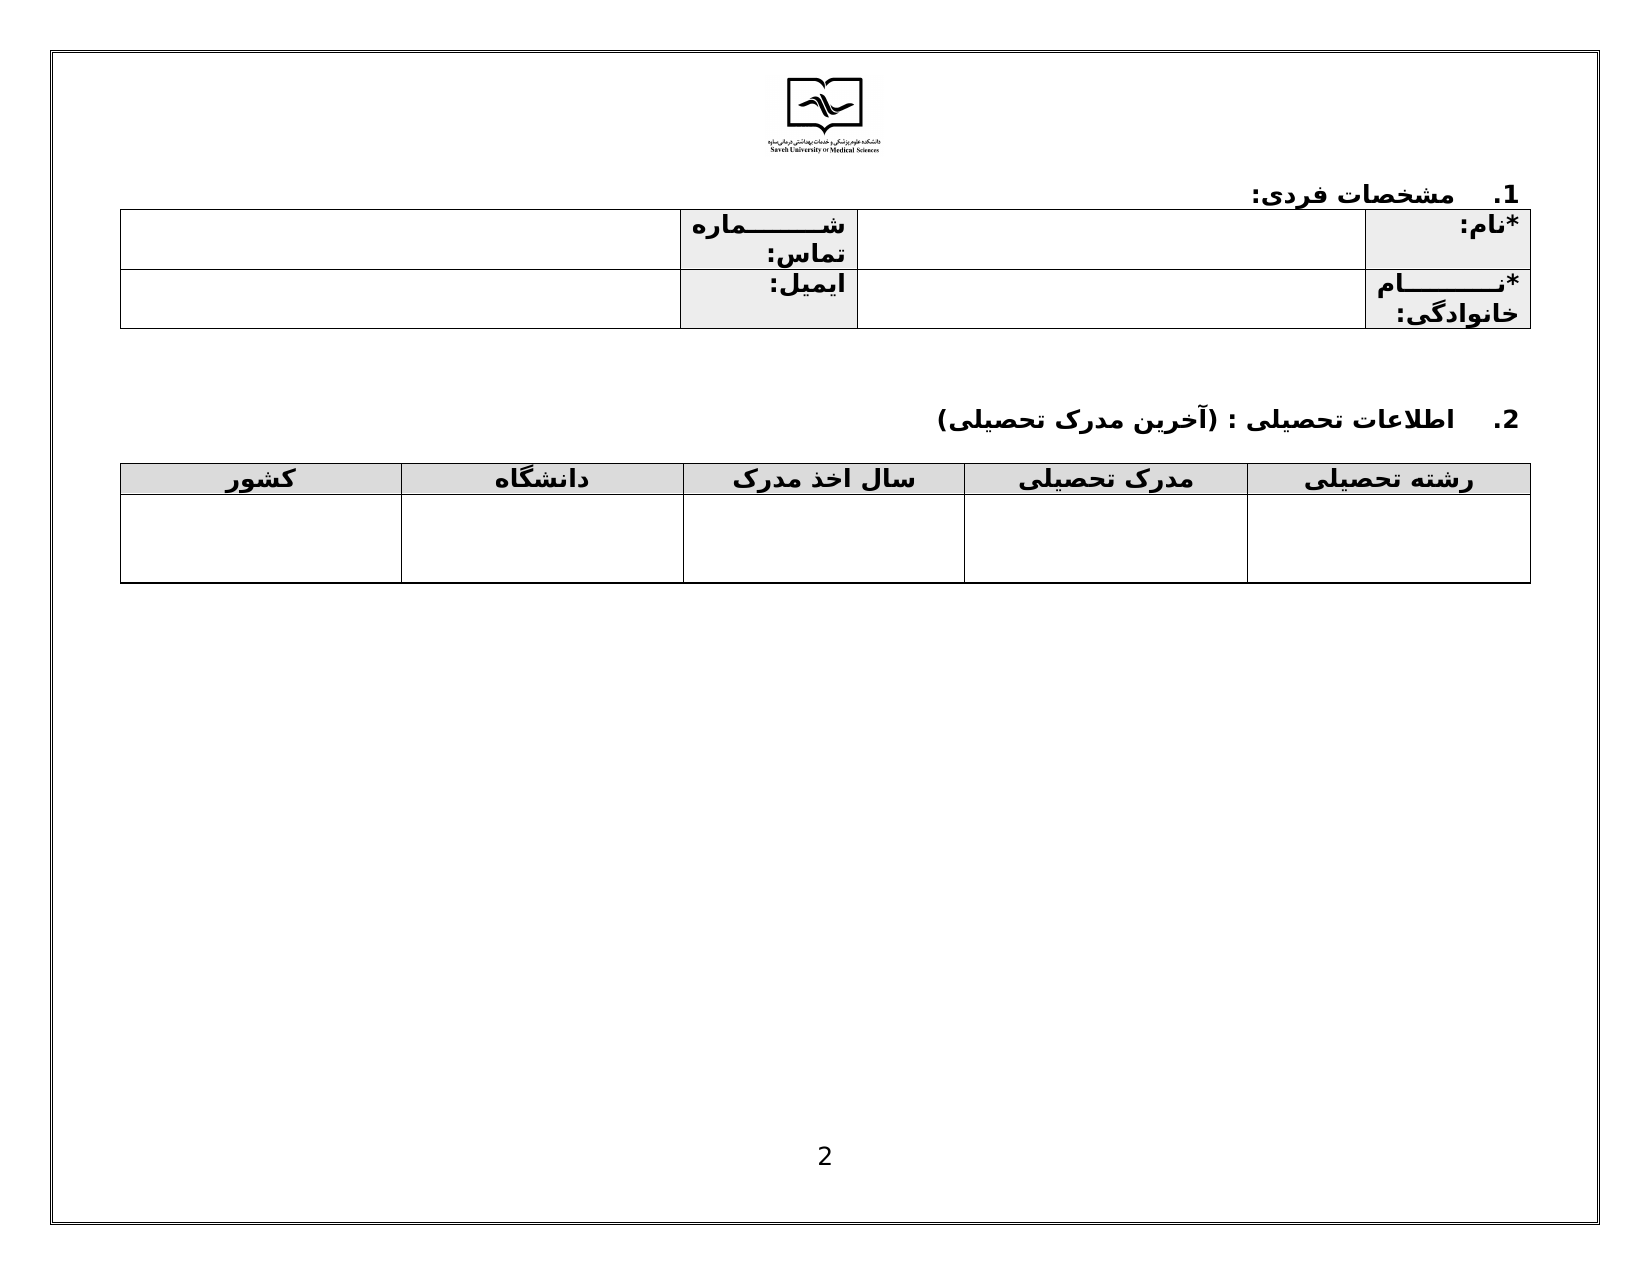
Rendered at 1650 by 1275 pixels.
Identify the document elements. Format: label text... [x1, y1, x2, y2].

table_header شماره تماس: [681, 210, 857, 268]
table_header [858, 210, 1365, 268]
list اطلاعات تحصیلی : (آخرین مدرک تحصیلی) [120, 405, 1492, 434]
table_cell [684, 495, 964, 582]
table_cell [1248, 495, 1530, 582]
table_header [121, 210, 680, 268]
table_header *نام: [1366, 210, 1530, 268]
table_cell [858, 270, 1365, 328]
list مشخصات فردی: [120, 180, 1492, 209]
table_header مدرک تحصیلی [965, 464, 1247, 493]
table_header کشور [121, 464, 401, 493]
table_header دانشگاه [402, 464, 683, 493]
table_cell [121, 495, 401, 582]
table_cell [402, 495, 683, 582]
table_header رشته تحصیلی [1248, 464, 1530, 493]
table_cell *نام خانوادگی: [1366, 270, 1530, 328]
table_header سال اخذ مدرک [684, 464, 964, 493]
table_cell [965, 495, 1247, 582]
table_cell [121, 270, 680, 328]
table_cell ایمیل: [681, 270, 857, 328]
